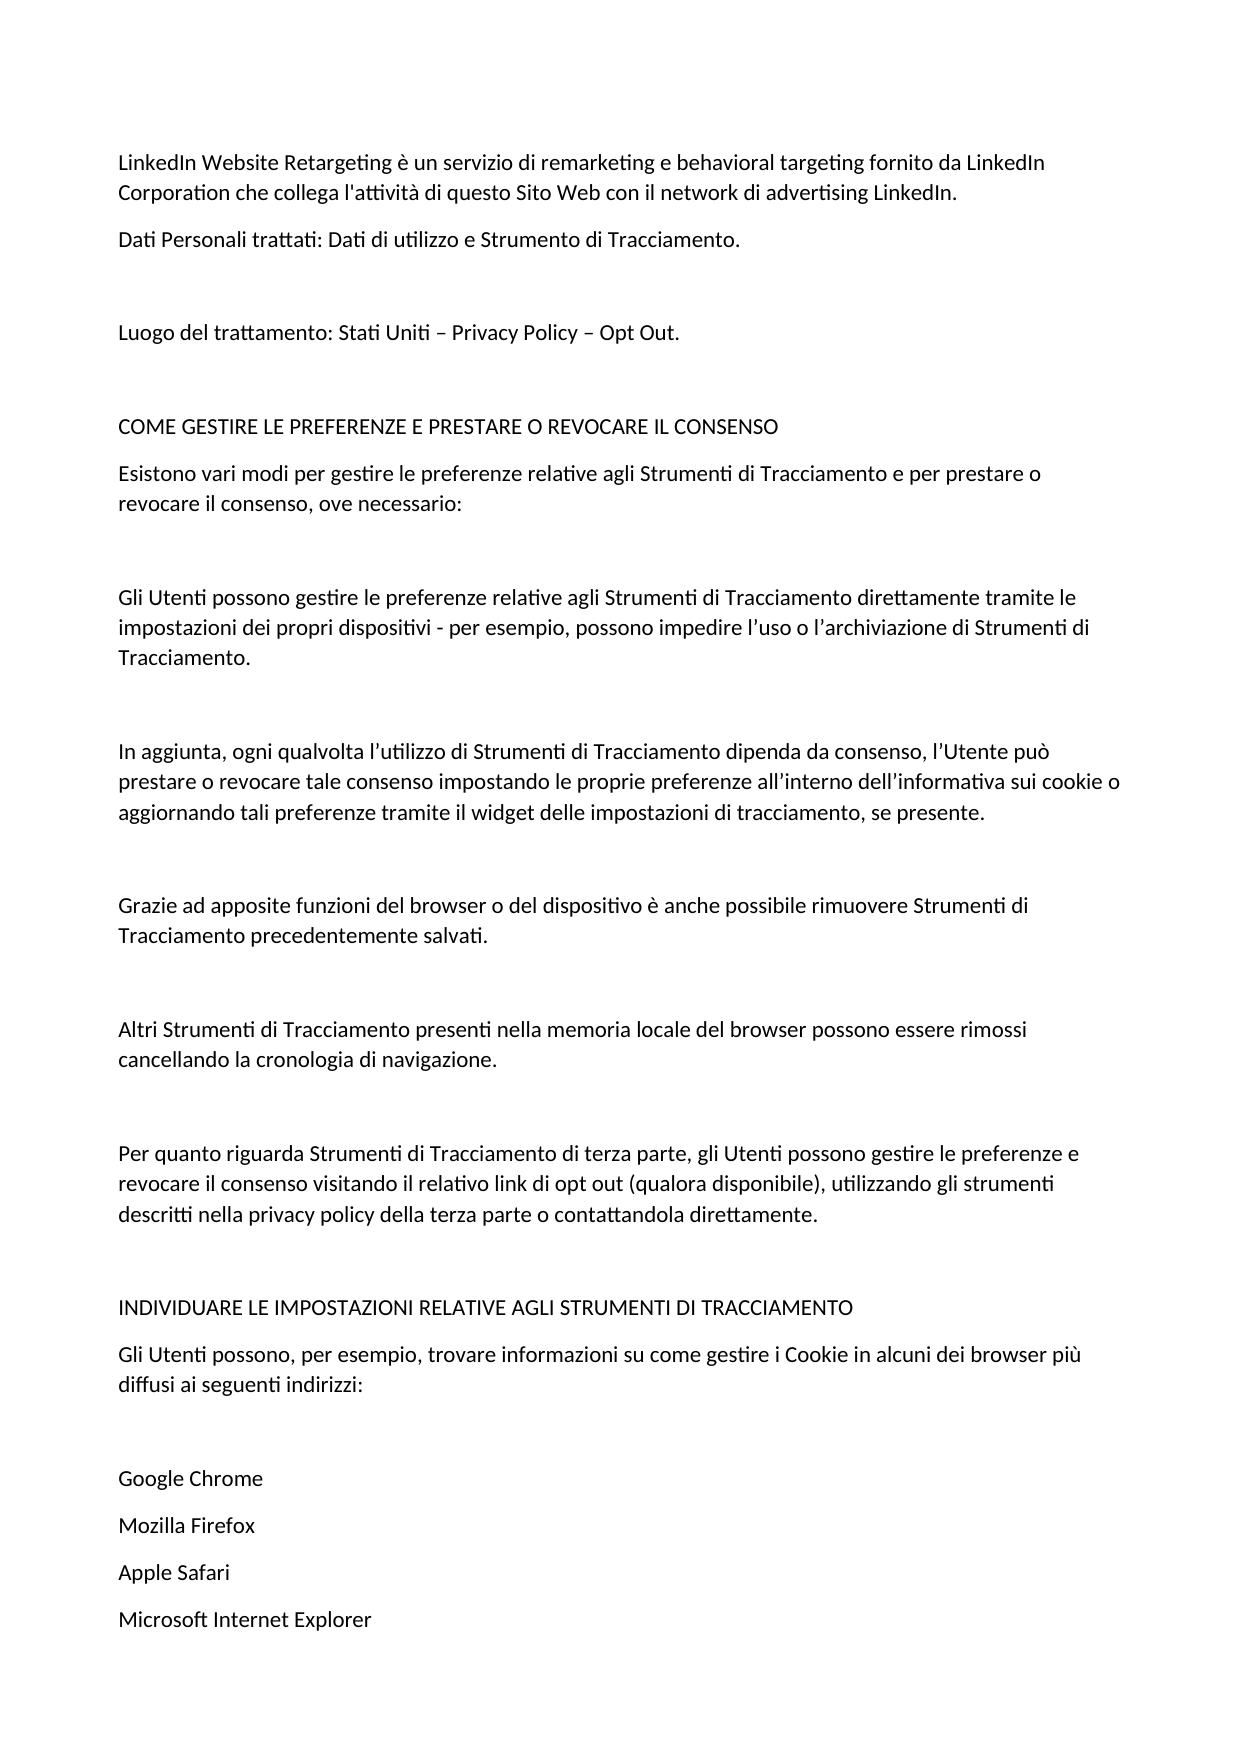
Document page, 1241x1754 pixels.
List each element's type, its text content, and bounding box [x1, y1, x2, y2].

text Per quanto riguarda Strumenti di Tracciamento di terza parte, gli Utenti possono gestire le preferenze e revocare il consenso visitando il relativo link di opt out (qualora disponibile), utilizzando gli strumenti descritti nella privacy policy della terza parte o contattandola direttamente. [118, 1139, 1122, 1228]
text LinkedIn Website Retargeting è un servizio di remarketing e behavioral targeting fornito da LinkedIn Corporation che collega l'attività di questo Sito Web con il network di advertising LinkedIn. [118, 148, 1122, 206]
text Dati Personali trattati: Dati di utilizzo e Strumento di Tracciamento. [118, 225, 1122, 253]
text COME GESTIRE LE PREFERENZE E PRESTARE O REVOCARE IL CONSENSO [118, 412, 1122, 440]
text Google Chrome [118, 1464, 1122, 1492]
text Microsoft Internet Explorer [118, 1605, 1122, 1633]
text Apple Safari [118, 1558, 1122, 1586]
text Altri Strumenti di Tracciamento presenti nella memoria locale del browser possono essere rimossi cancellando la cronologia di navigazione. [118, 1015, 1122, 1073]
text Gli Utenti possono, per esempio, trovare informazioni su come gestire i Cookie in alcuni dei browser più diffusi ai seguenti indirizzi: [118, 1340, 1122, 1398]
text Luogo del trattamento: Stati Uniti – Privacy Policy – Opt Out. [118, 318, 1122, 346]
text Gli Utenti possono gestire le preferenze relative agli Strumenti di Tracciamento direttamente tramite le impostazioni dei propri dispositivi - per esempio, possono impedire l’uso o l’archiviazione di Strumenti di Tracciamento. [118, 583, 1122, 671]
text INDIVIDUARE LE IMPOSTAZIONI RELATIVE AGLI STRUMENTI DI TRACCIAMENTO [118, 1293, 1122, 1321]
text In aggiunta, ogni qualvolta l’utilizzo di Strumenti di Tracciamento dipenda da consenso, l’Utente può prestare o revocare tale consenso impostando le proprie preferenze all’interno dell’informativa sui cookie o aggiornando tali preferenze tramite il widget delle impostazioni di tracciamento, se presente. [118, 737, 1122, 826]
text Mozilla Firefox [118, 1511, 1122, 1539]
text Esistono vari modi per gestire le preferenze relative agli Strumenti di Tracciamento e per prestare o revocare il consenso, ove necessario: [118, 459, 1122, 517]
text Grazie ad apposite funzioni del browser o del dispositivo è anche possibile rimuovere Strumenti di Tracciamento precedentemente salvati. [118, 891, 1122, 949]
